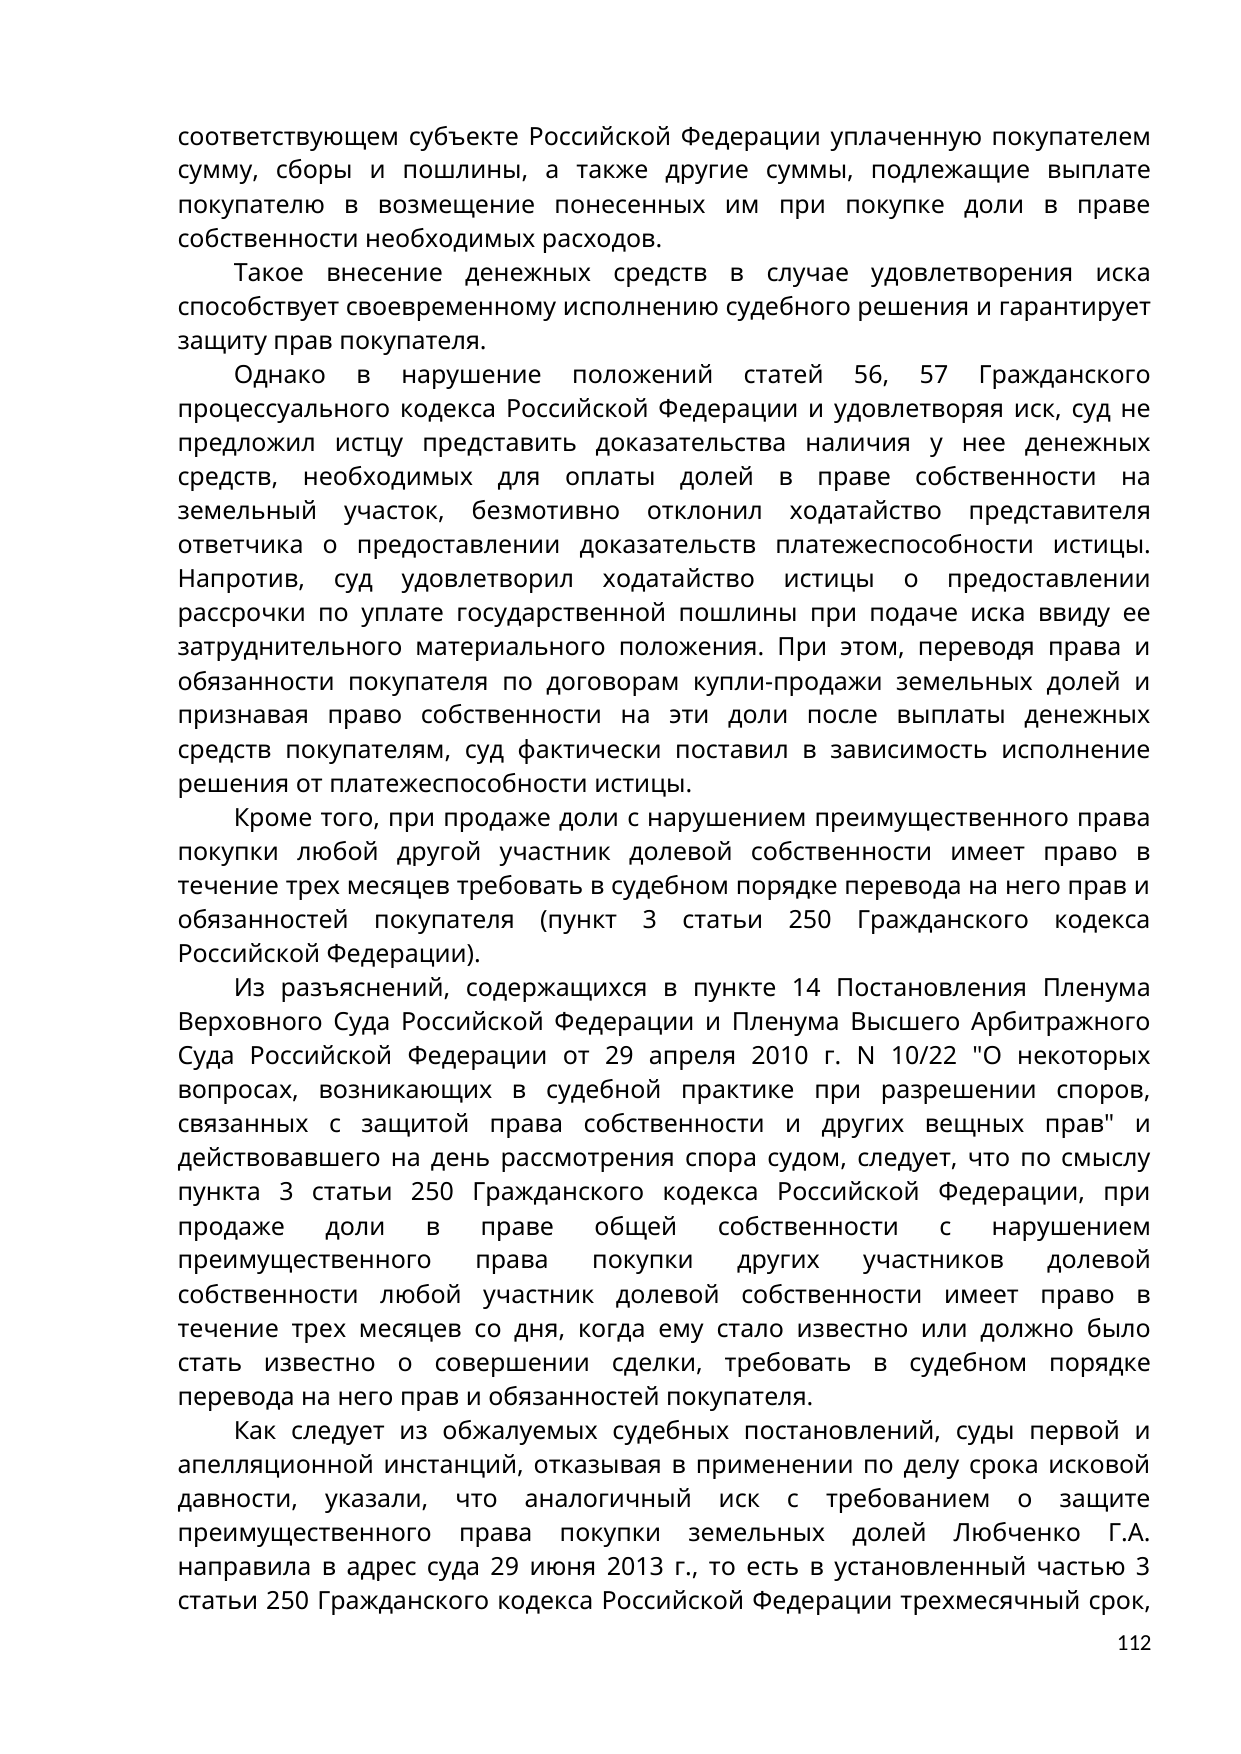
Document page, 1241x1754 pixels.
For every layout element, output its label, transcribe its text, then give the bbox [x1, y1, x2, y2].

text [177, 1412, 1152, 1617]
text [177, 118, 1152, 254]
text Такое внесение денежных средств в случае удовлетворения иска способствует своевременному исполнению судебного решения и гарантирует защиту прав покупателя. [177, 254, 1152, 357]
text Кроме того, при продаже доли с нарушением преимущественного права покупки любой другой участник долевой собственности имеет право в течение трех месяцев требовать в судебном порядке перевода на него прав и обязанностей покупателя (пункт 3 статьи 250 Гражданского кодекса Российской Федерации). [177, 799, 1152, 970]
text Однако в нарушение положений статей 56, 57 Гражданского процессуального кодекса Российской Федерации и удовлетворяя иск, суд не предложил истцу представить доказательства наличия у нее денежных средств, необходимых для оплаты долей в праве собственности на земельный участок, безмотивно отклонил ходатайство представителя ответчика о предоставлении доказательств платежеспособности истицы. Напротив, суд удовлетворил ходатайство истицы о предоставлении рассрочки по уплате государственной пошлины при подаче иска ввиду ее затруднительного материального положения. При этом, переводя права и обязанности покупателя по договорам купли-продажи земельных долей и признавая право собственности на эти доли после выплаты денежных средств покупателям, суд фактически поставил в зависимость исполнение решения от платежеспособности истицы. [177, 357, 1152, 799]
text Из разъяснений, содержащихся в пункте 14 Постановления Пленума Верховного Суда Российской Федерации и Пленума Высшего Арбитражного Суда Российской Федерации от 29 апреля 2010 г. N 10/22 "О некоторых вопросах, возникающих в судебной практике при разрешении споров, связанных с защитой права собственности и других вещных прав" и действовавшего на день рассмотрения спора судом, следует, что по смыслу пункта 3 статьи 250 Гражданского кодекса Российской Федерации, при продаже доли в праве общей собственности с нарушением преимущественного права покупки других участников долевой собственности любой участник долевой собственности имеет право в течение трех месяцев со дня, когда ему стало известно или должно было стать известно о совершении сделки, требовать в судебном порядке перевода на него прав и обязанностей покупателя. [177, 970, 1152, 1412]
